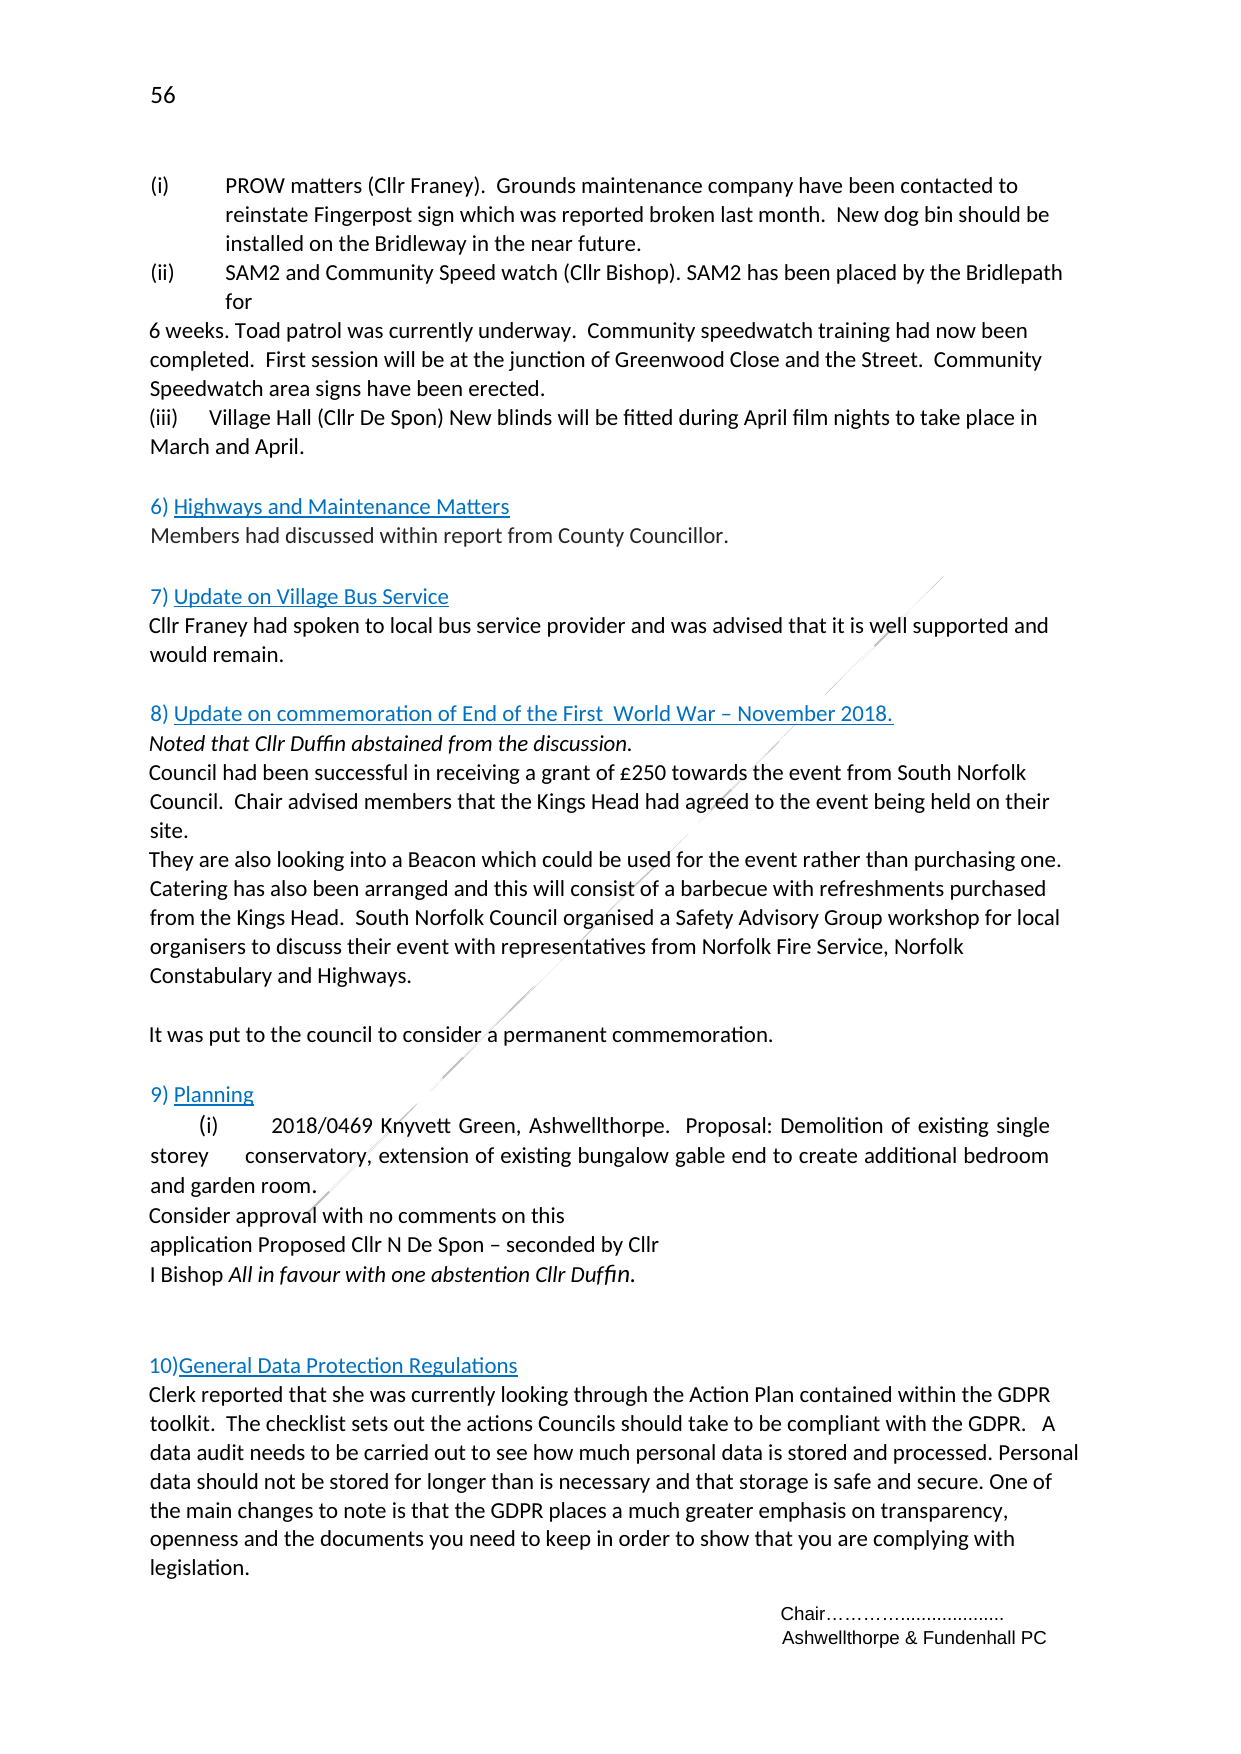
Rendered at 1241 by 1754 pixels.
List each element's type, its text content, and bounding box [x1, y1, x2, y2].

text Council had been successful in receiving a grant of £250 towards the event from South Norfolk Council. Chair advised members that the Kings Head had agreed to the event being held on their site. [148, 758, 1089, 844]
text Clerk reported that she was currently looking through the Action Plan contained within the GDPR toolkit. The checklist sets out the actions Councils should take to be compliant with the GDPR. A data audit needs to be carried out to see how much personal data is stored and processed. Personal data should not be stored for longer than is necessary and that storage is safe and secure. One of the main changes to note is that the GDPR places a much greater emphasis on transparency, openness and the documents you need to keep in order to show that you are complying with legislation. [148, 1380, 1089, 1581]
picture [823, 668, 855, 699]
text 10)General Data Protection Regulations [148, 1351, 1089, 1379]
list Update on Village Bus Service [150, 582, 1089, 610]
text (i) 2018/0469 Knyvett Green, Ashwellthorpe. Proposal: Demolition of existing single storey conservatory, extension of existing bungalow gable end to create additional bedroom and garden room. [150, 1109, 1052, 1200]
text Cllr Franey had spoken to local bus service provider and was advised that it is well supported and would remain. [148, 611, 1089, 668]
text Members had discussed within report from County Councillor. [150, 521, 1089, 549]
text 6 weeks. Toad patrol was currently underway. Community speedwatch training had now been completed. First session will be at the junction of Greenwood Close and the Street. Community Speedwatch area signs have been erected. [148, 316, 1089, 402]
text (iii) Village Hall (Cllr De Spon) New blinds will be fitted during April film nights to take place in March and April. [148, 403, 1089, 460]
text Consider approval with no comments on this application Proposed Cllr N De Spon – seconded by Cllr I Bishop All in favour with one abstention Cllr Duffin. [148, 1201, 669, 1289]
list SAM2 and Community Speed watch (Cllr Bishop). SAM2 has been placed by the Bridlepath for [150, 258, 1089, 315]
picture [940, 567, 955, 582]
list Planning [150, 1080, 1089, 1108]
list Update on commemoration of End of the First World War – November 2018. [150, 699, 1089, 728]
text It was put to the council to consider a permanent commemoration. [148, 1020, 1089, 1048]
text They are also looking into a Beacon which could be used for the event rather than purchasing one. Catering has also been arranged and this will consist of a barbecue with refreshments purchased from the Kings Head. South Norfolk Council organised a Safety Advisory Group workshop for local organisers to discuss their event with representatives from Norfolk Fire Service, Norfolk Constabulary and Highways. [148, 845, 1089, 989]
list Highways and Maintenance Matters [150, 492, 1089, 520]
list PROW matters (Cllr Franey). Grounds maintenance company have been contacted to reinstate Fingerpost sign which was reported broken last month. New dog bin should be installed on the Bridleway in the near future. [150, 171, 1089, 257]
text Noted that Cllr Duffin abstained from the discussion. [148, 729, 1058, 757]
